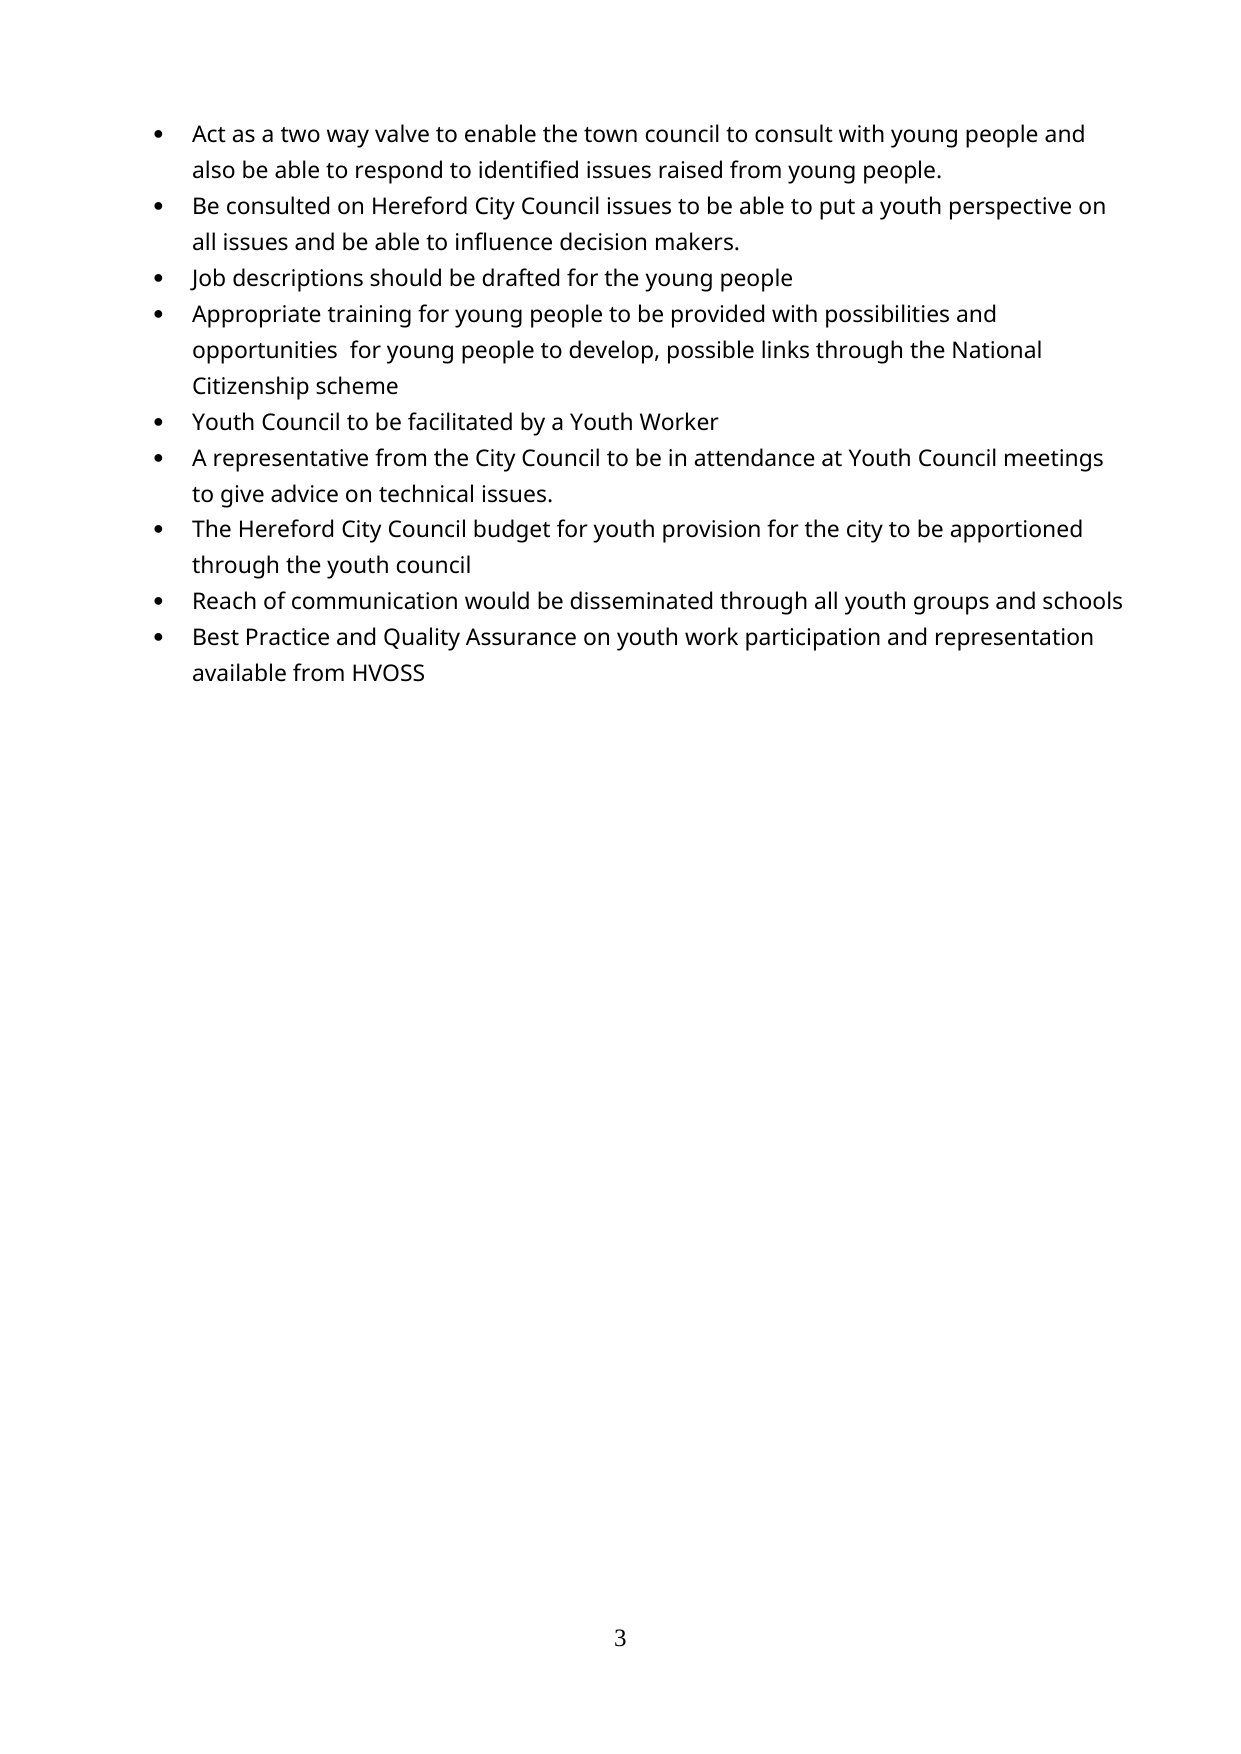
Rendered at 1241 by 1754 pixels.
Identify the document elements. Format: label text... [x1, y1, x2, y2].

list Youth Council to be facilitated by a Youth Worker [154, 406, 1128, 437]
list Be consulted on Hereford City Council issues to be able to put a youth perspective on all issues and be able to influence decision makers. [154, 190, 1128, 257]
list The Hereford City Council budget for youth provision for the city to be apportioned through the youth council [154, 513, 1128, 581]
list Best Practice and Quality Assurance on youth work participation and representation available from HVOSS [154, 621, 1128, 688]
list Appropriate training for young people to be provided with possibilities and opportunities for young people to develop, possible links through the National Citizenship scheme [154, 298, 1128, 401]
list Job descriptions should be drafted for the young people [154, 262, 1128, 293]
list Reach of communication would be disseminated through all youth groups and schools [154, 585, 1128, 617]
list Act as a two way valve to enable the town council to consult with young people and also be able to respond to identified issues raised from young people. [154, 118, 1128, 185]
list A representative from the City Council to be in attendance at Youth Council meetings to give advice on technical issues. [154, 442, 1128, 509]
